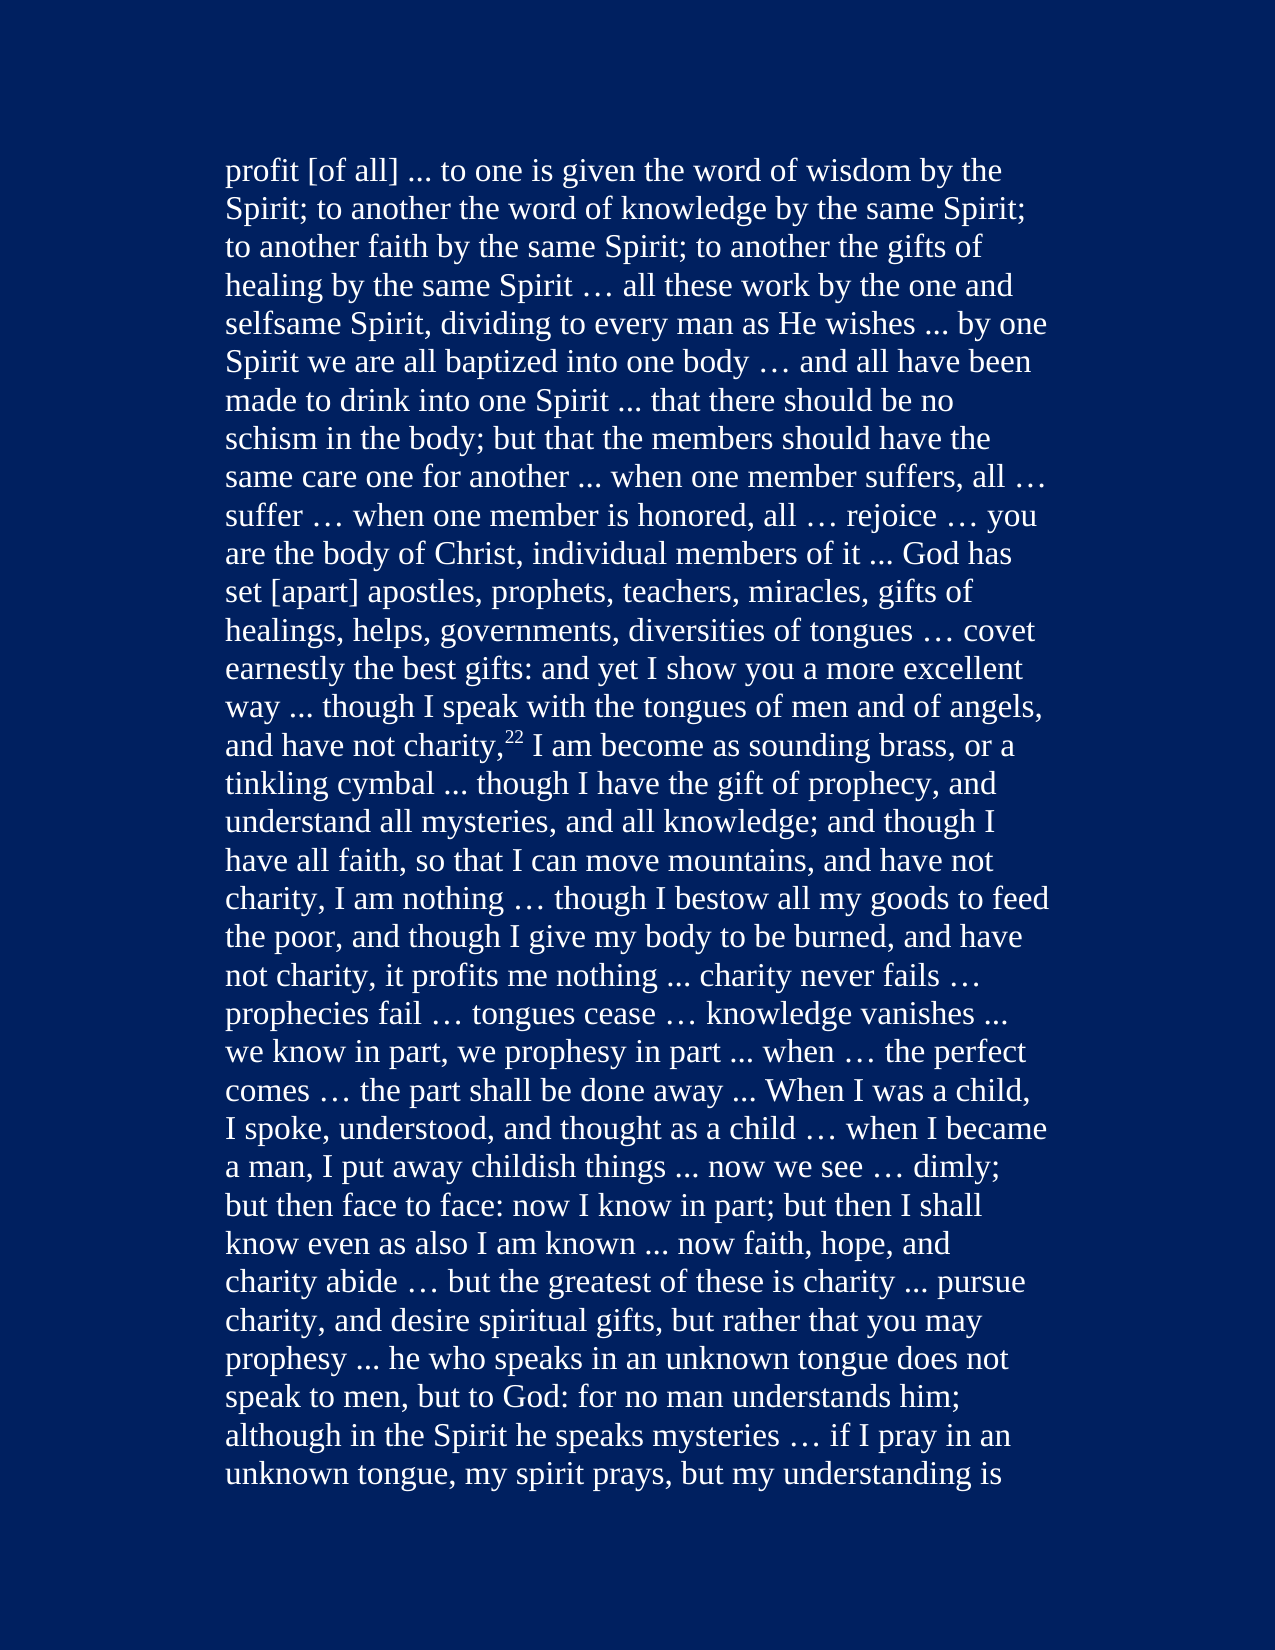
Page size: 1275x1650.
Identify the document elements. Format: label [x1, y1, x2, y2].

text [225, 150, 1050, 1492]
